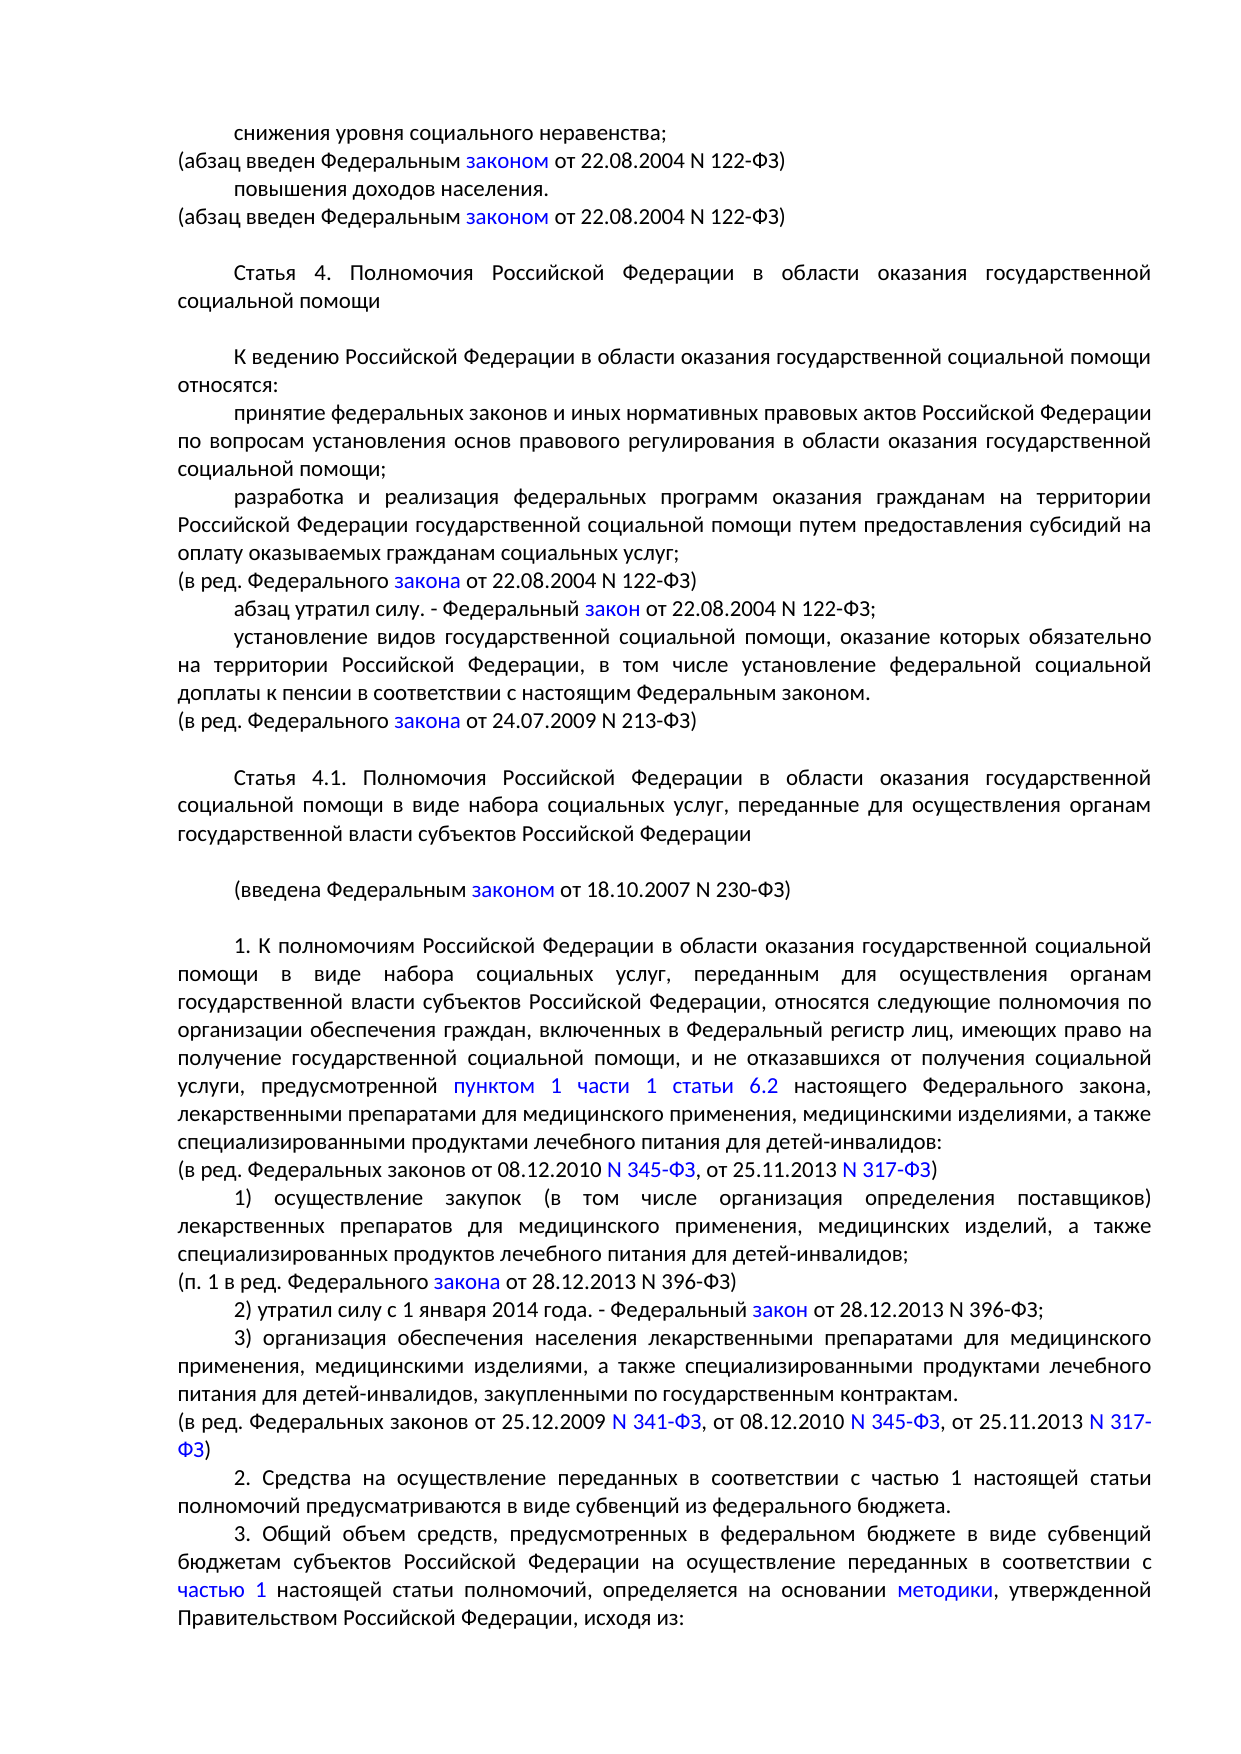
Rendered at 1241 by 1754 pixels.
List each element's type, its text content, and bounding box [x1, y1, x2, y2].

text абзац утратил силу. - Федеральный закон от 22.08.2004 N 122-ФЗ; [177, 594, 1152, 622]
text (в ред. Федерального закона от 24.07.2009 N 213-ФЗ) [177, 707, 1152, 734]
text (в ред. Федерального закона от 22.08.2004 N 122-ФЗ) [177, 566, 1152, 594]
text снижения уровня социального неравенства; [177, 118, 1152, 146]
text (введена Федеральным законом от 18.10.2007 N 230-ФЗ) [177, 875, 1152, 903]
text Статья 4.1. Полномочия Российской Федерации в области оказания государственной социальной помощи в виде набора социальных услуг, переданные для осуществления органам государственной власти субъектов Российской Федерации [177, 763, 1152, 847]
text 3) организация обеспечения населения лекарственными препаратами для медицинского применения, медицинскими изделиями, а также специализированными продуктами лечебного питания для детей-инвалидов, закупленными по государственным контрактам. [177, 1323, 1152, 1407]
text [177, 202, 1152, 230]
text Статья 4. Полномочия Российской Федерации в области оказания государственной социальной помощи [177, 258, 1152, 314]
text 2) утратил силу с 1 января 2014 года. - Федеральный закон от 28.12.2013 N 396-ФЗ; [177, 1295, 1152, 1323]
text (п. 1 в ред. Федерального закона от 28.12.2013 N 396-ФЗ) [177, 1267, 1152, 1295]
text (в ред. Федеральных законов от 25.12.2009 N 341-ФЗ, от 08.12.2010 N 345-ФЗ, от 25.11.2013 N 317-ФЗ) [177, 1407, 1152, 1463]
text повышения доходов населения. [177, 174, 1152, 202]
text принятие федеральных законов и иных нормативных правовых актов Российской Федерации по вопросам установления основ правового регулирования в области оказания государственной социальной помощи; [177, 398, 1152, 482]
text К ведению Российской Федерации в области оказания государственной социальной помощи относятся: [177, 342, 1152, 398]
text 1) осуществление закупок (в том числе организация определения поставщиков) лекарственных препаратов для медицинского применения, медицинских изделий, а также специализированных продуктов лечебного питания для детей-инвалидов; [177, 1183, 1152, 1267]
text 1. К полномочиям Российской Федерации в области оказания государственной социальной помощи в виде набора социальных услуг, переданным для осуществления органам государственной власти субъектов Российской Федерации, относятся следующие полномочия по организации обеспечения граждан, включенных в Федеральный регистр лиц, имеющих право на получение государственной социальной помощи, и не отказавшихся от получения социальной услуги, предусмотренной пунктом 1 части 1 статьи 6.2 настоящего Федерального закона, лекарственными препаратами для медицинского применения, медицинскими изделиями, а также специализированными продуктами лечебного питания для детей-инвалидов: [177, 931, 1152, 1155]
text 3. Общий объем средств, предусмотренных в федеральном бюджете в виде субвенций бюджетам субъектов Российской Федерации на осуществление переданных в соответствии с частью 1 настоящей статьи полномочий, определяется на основании методики, утвержденной Правительством Российской Федерации, исходя из: [177, 1519, 1152, 1631]
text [177, 146, 1152, 174]
text разработка и реализация федеральных программ оказания гражданам на территории Российской Федерации государственной социальной помощи путем предоставления субсидий на оплату оказываемых гражданам социальных услуг; [177, 482, 1152, 566]
text установление видов государственной социальной помощи, оказание которых обязательно на территории Российской Федерации, в том числе установление федеральной социальной доплаты к пенсии в соответствии с настоящим Федеральным законом. [177, 622, 1152, 707]
text (в ред. Федеральных законов от 08.12.2010 N 345-ФЗ, от 25.11.2013 N 317-ФЗ) [177, 1155, 1152, 1183]
text 2. Средства на осуществление переданных в соответствии с частью 1 настоящей статьи полномочий предусматриваются в виде субвенций из федерального бюджета. [177, 1463, 1152, 1519]
